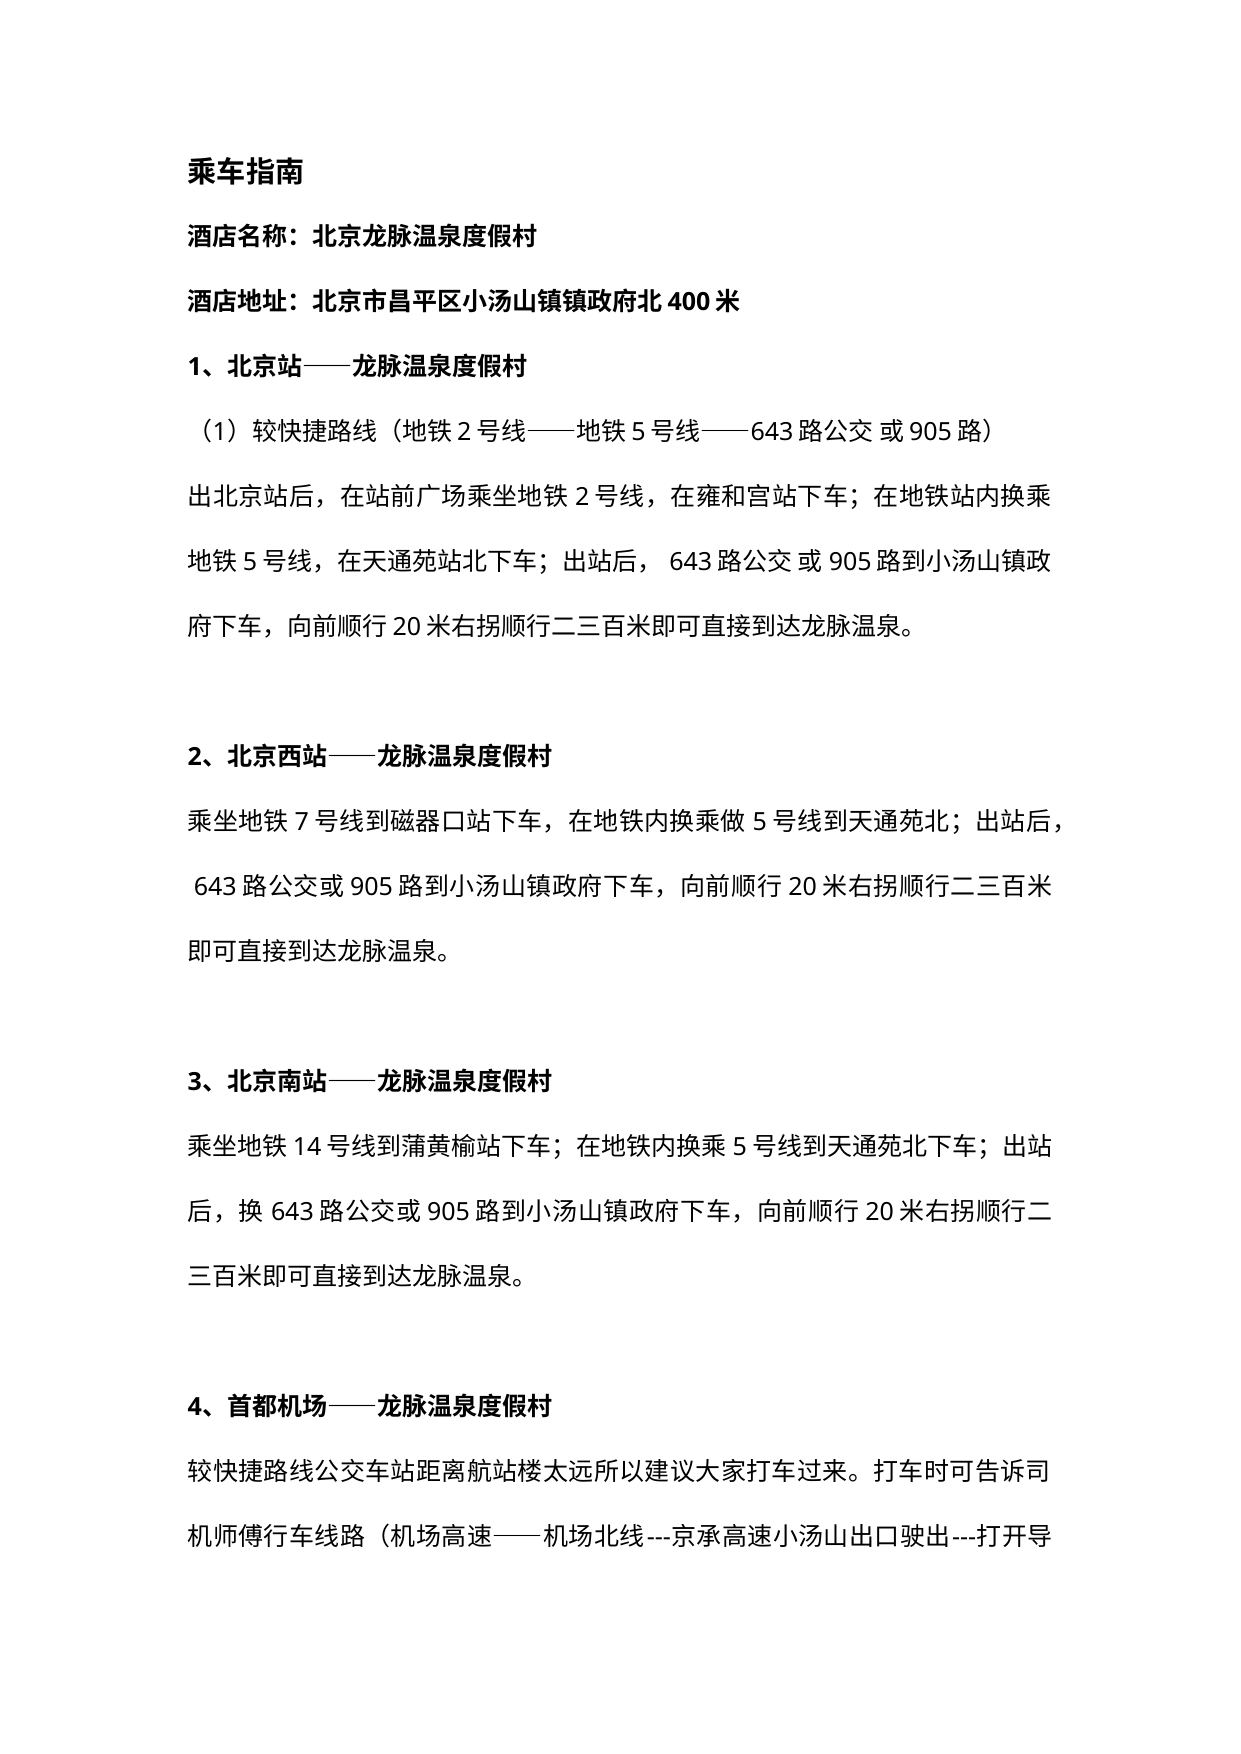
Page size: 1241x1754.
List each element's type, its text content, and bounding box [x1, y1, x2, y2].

text 出北京站后，在站前广场乘坐地铁2号线，在雍和宫站下车；在地铁站内换乘地铁5号线，在天通苑站北下车；出站后， 643路公交 或 905路到小汤山镇政府下车，向前顺行20米右拐顺行二三百米即可直接到达龙脉温泉。 [187, 462, 1053, 657]
text 乘坐地铁7号线到磁器口站下车，在地铁内换乘做5号线到天通苑北；出站后， 643路公交或905路到小汤山镇政府下车，向前顺行20米右拐顺行二三百米即可直接到达龙脉温泉。 [187, 787, 1053, 982]
text 1、北京站——龙脉温泉度假村 [187, 332, 1053, 397]
text 乘坐地铁14号线到蒲黄榆站下车；在地铁内换乘5号线到天通苑北下车；出站后，换 643路公交或905路到小汤山镇政府下车，向前顺行20米右拐顺行二三百米即可直接到达龙脉温泉。 [187, 1112, 1053, 1307]
text 酒店名称：北京龙脉温泉度假村 [187, 202, 1053, 267]
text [187, 1437, 1053, 1567]
text 4、首都机场——龙脉温泉度假村 [187, 1372, 1053, 1437]
text 2、北京西站——龙脉温泉度假村 [187, 722, 1053, 787]
text （1）较快捷路线（地铁2号线——地铁5号线——643路公交 或905路） [187, 397, 1053, 462]
text 3、北京南站——龙脉温泉度假村 [187, 1047, 1053, 1112]
text 酒店地址：北京市昌平区小汤山镇镇政府北400米 [187, 267, 1053, 332]
text 乘车指南 [187, 137, 1053, 202]
